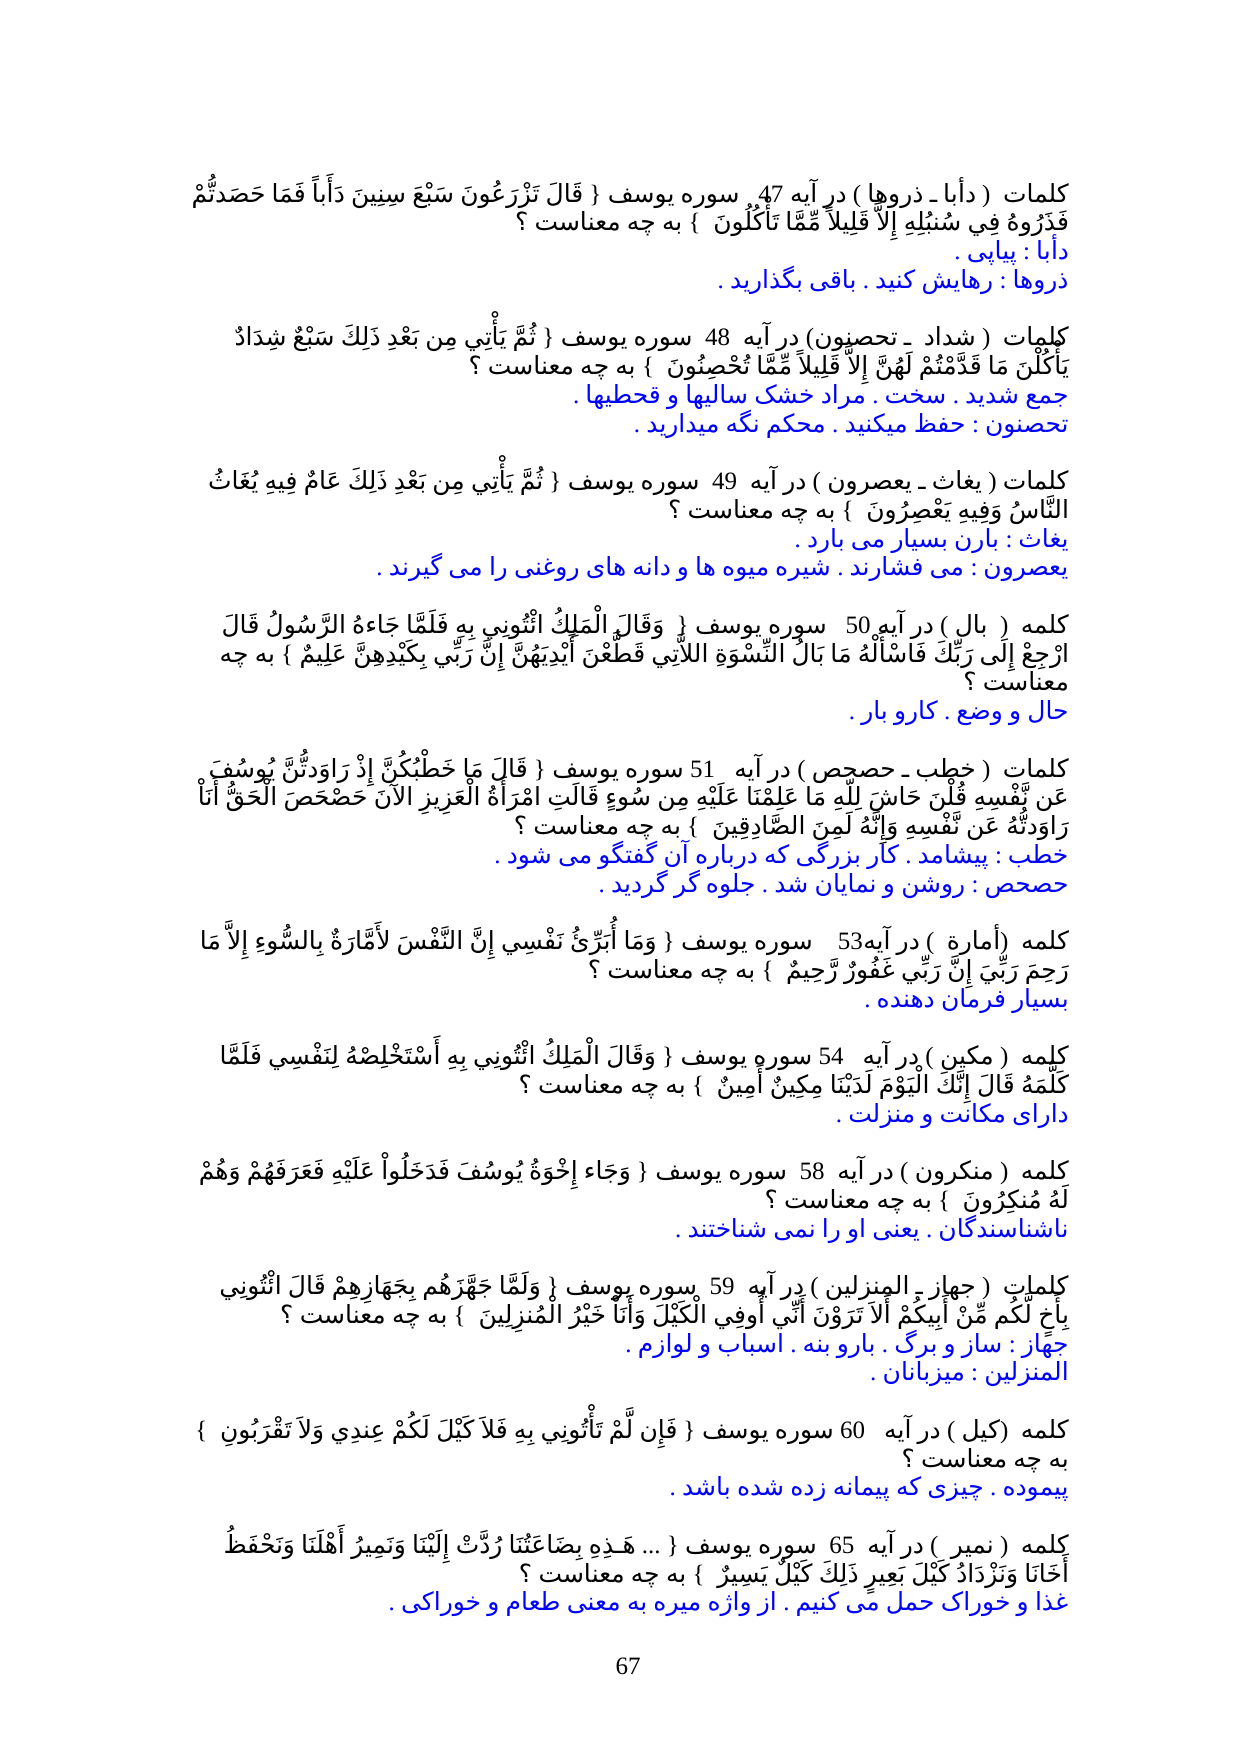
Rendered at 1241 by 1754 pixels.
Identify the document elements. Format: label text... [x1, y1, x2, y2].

text بسیار فرمان دهنده . [187, 984, 1069, 1012]
text حصحص : روشن و نمایان شد . جلوه گر گردید . [187, 869, 1069, 897]
text کلمات ( خطب ـ حصحص ) در آیه 51 سوره یوسف { قَالَ مَا خَطْبُكُنَّ إِذْ رَاوَدتُّنَّ يُوسُفَ عَن نَّفْسِهِ قُلْنَ حَاشَ لِلّهِ مَا عَلِمْنَا عَلَيْهِ مِن سُوءٍ قَالَتِ امْرَأَةُ الْعَزِيزِ الآنَ حَصْحَصَ الْحَقُّ أَنَاْ رَاوَدتُّهُ عَن نَّفْسِهِ وَإِنَّهُ لَمِنَ الصَّادِقِينَ } به چه معناست ؟ [187, 754, 1069, 840]
text کلمات ( یغاث ـ یعصرون ) در آیه 49 سوره یوسف { ثُمَّ يَأْتِي مِن بَعْدِ ذَلِكَ عَامٌ فِيهِ يُغَاثُ النَّاسُ وَفِيهِ يَعْصِرُونَ } به چه معناست ؟ [187, 466, 1069, 524]
text کلمه ( بال ) در آیه 50 سوره یوسف { وَقَالَ الْمَلِكُ ائْتُونِي بِهِ فَلَمَّا جَاءهُ الرَّسُولُ قَالَ ارْجِعْ إِلَى رَبِّكَ فَاسْأَلْهُ مَا بَالُ النِّسْوَةِ اللاَّتِي قَطَّعْنَ أَيْدِيَهُنَّ إِنَّ رَبِّي بِكَيْدِهِنَّ عَلِيمٌ } به چه معناست ؟ [187, 610, 1069, 696]
text غذا و خوراک حمل می کنیم . از واژه میره به معنی طعام و خوراکی . [187, 1587, 1069, 1616]
text دارای مکانت و منزلت . [187, 1099, 1069, 1127]
text دأبا : پیاپی . [187, 236, 1069, 265]
text خطب : پیشامد . کار بزرگی که درباره آن گفتگو می شود . [187, 840, 1069, 869]
text تحصنون : حفظ میکنید . محکم نگه میدارید . [187, 409, 1069, 437]
text یغاث : بارن بسیار می بارد . [187, 524, 1069, 552]
text کلمات ( دأبا ـ ذروها ) در آیه 47 سوره یوسف { قَالَ تَزْرَعُونَ سَبْعَ سِنِينَ دَأَباً فَمَا حَصَدتُّمْ فَذَرُوهُ فِي سُنبُلِهِ إِلاَّ قَلِيلاً مِّمَّا تَأْكُلُونَ } به چه معناست ؟ [187, 179, 1069, 236]
text المنزلین : میزبانان . [187, 1357, 1069, 1386]
text جهاز : ساز و برگ . بارو بنه . اسباب و لوازم . [187, 1329, 1069, 1357]
text کلمه (أمارة ) در آیه53 سوره یوسف { وَمَا أُبَرِّئُ نَفْسِي إِنَّ النَّفْسَ لأَمَّارَةٌ بِالسُّوءِ إِلاَّ مَا رَحِمَ رَبِّيَ إِنَّ رَبِّي غَفُورٌ رَّحِيمٌ } به چه معناست ؟ [187, 926, 1069, 984]
text ناشناسندگان . یعنی او را نمی شناختند . [187, 1214, 1069, 1242]
text ذروها : رهایش کنید . باقی بگذارید . [187, 265, 1069, 294]
text کلمه ( منکرون ) در آیه 58 سوره یوسف { وَجَاء إِخْوَةُ يُوسُفَ فَدَخَلُواْ عَلَيْهِ فَعَرَفَهُمْ وَهُمْ لَهُ مُنكِرُونَ } به چه معناست ؟ [187, 1156, 1069, 1214]
text کلمه ( مکین ) در آیه 54 سوره یوسف { وَقَالَ الْمَلِكُ ائْتُونِي بِهِ أَسْتَخْلِصْهُ لِنَفْسِي فَلَمَّا كَلَّمَهُ قَالَ إِنَّكَ الْيَوْمَ لَدَيْنَا مِكِينٌ أَمِينٌ } به چه معناست ؟ [187, 1041, 1069, 1099]
text حال و وضع . کارو بار . [187, 696, 1069, 725]
text کلمه ( نمیر ) در آیه 65 سوره یوسف { ... هَـذِهِ بِضَاعَتُنَا رُدَّتْ إِلَيْنَا وَنَمِيرُ أَهْلَنَا وَنَحْفَظُ أَخَانَا وَنَزْدَادُ كَيْلَ بَعِيرٍ ذَلِكَ كَيْلٌ يَسِيرٌ } به چه معناست ؟ [187, 1530, 1069, 1587]
text کلمات ( جهاز ـ المنزلین ) در آیه 59 سوره یوسف { وَلَمَّا جَهَّزَهُم بِجَهَازِهِمْ قَالَ ائْتُونِي بِأَخٍ لَّكُم مِّنْ أَبِيكُمْ أَلاَ تَرَوْنَ أَنِّي أُوفِي الْكَيْلَ وَأَنَاْ خَيْرُ الْمُنزِلِينَ } به چه معناست ؟ [187, 1271, 1069, 1329]
text کلمات ( شداد ـ تحصنون) در آیه 48 سوره یوسف { ثُمَّ يَأْتِي مِن بَعْدِ ذَلِكَ سَبْعٌ شِدَادٌ يَأْكُلْنَ مَا قَدَّمْتُمْ لَهُنَّ إِلاَّ قَلِيلاً مِّمَّا تُحْصِنُونَ } به چه معناست ؟ [187, 322, 1069, 380]
text یعصرون : می فشارند . شیره میوه ها و دانه های روغنی را می گیرند . [187, 552, 1069, 581]
text کلمه (کیل ) در آیه 60 سوره یوسف { فَإِن لَّمْ تَأْتُونِي بِهِ فَلاَ كَيْلَ لَكُمْ عِندِي وَلاَ تَقْرَبُونِ } به چه معناست ؟ [187, 1415, 1069, 1472]
text جمع شدید . سخت . مراد خشک سالیها و قحطیها . [187, 380, 1069, 409]
text پیموده . چیزی که پیمانه زده شده باشد . [187, 1472, 1069, 1501]
